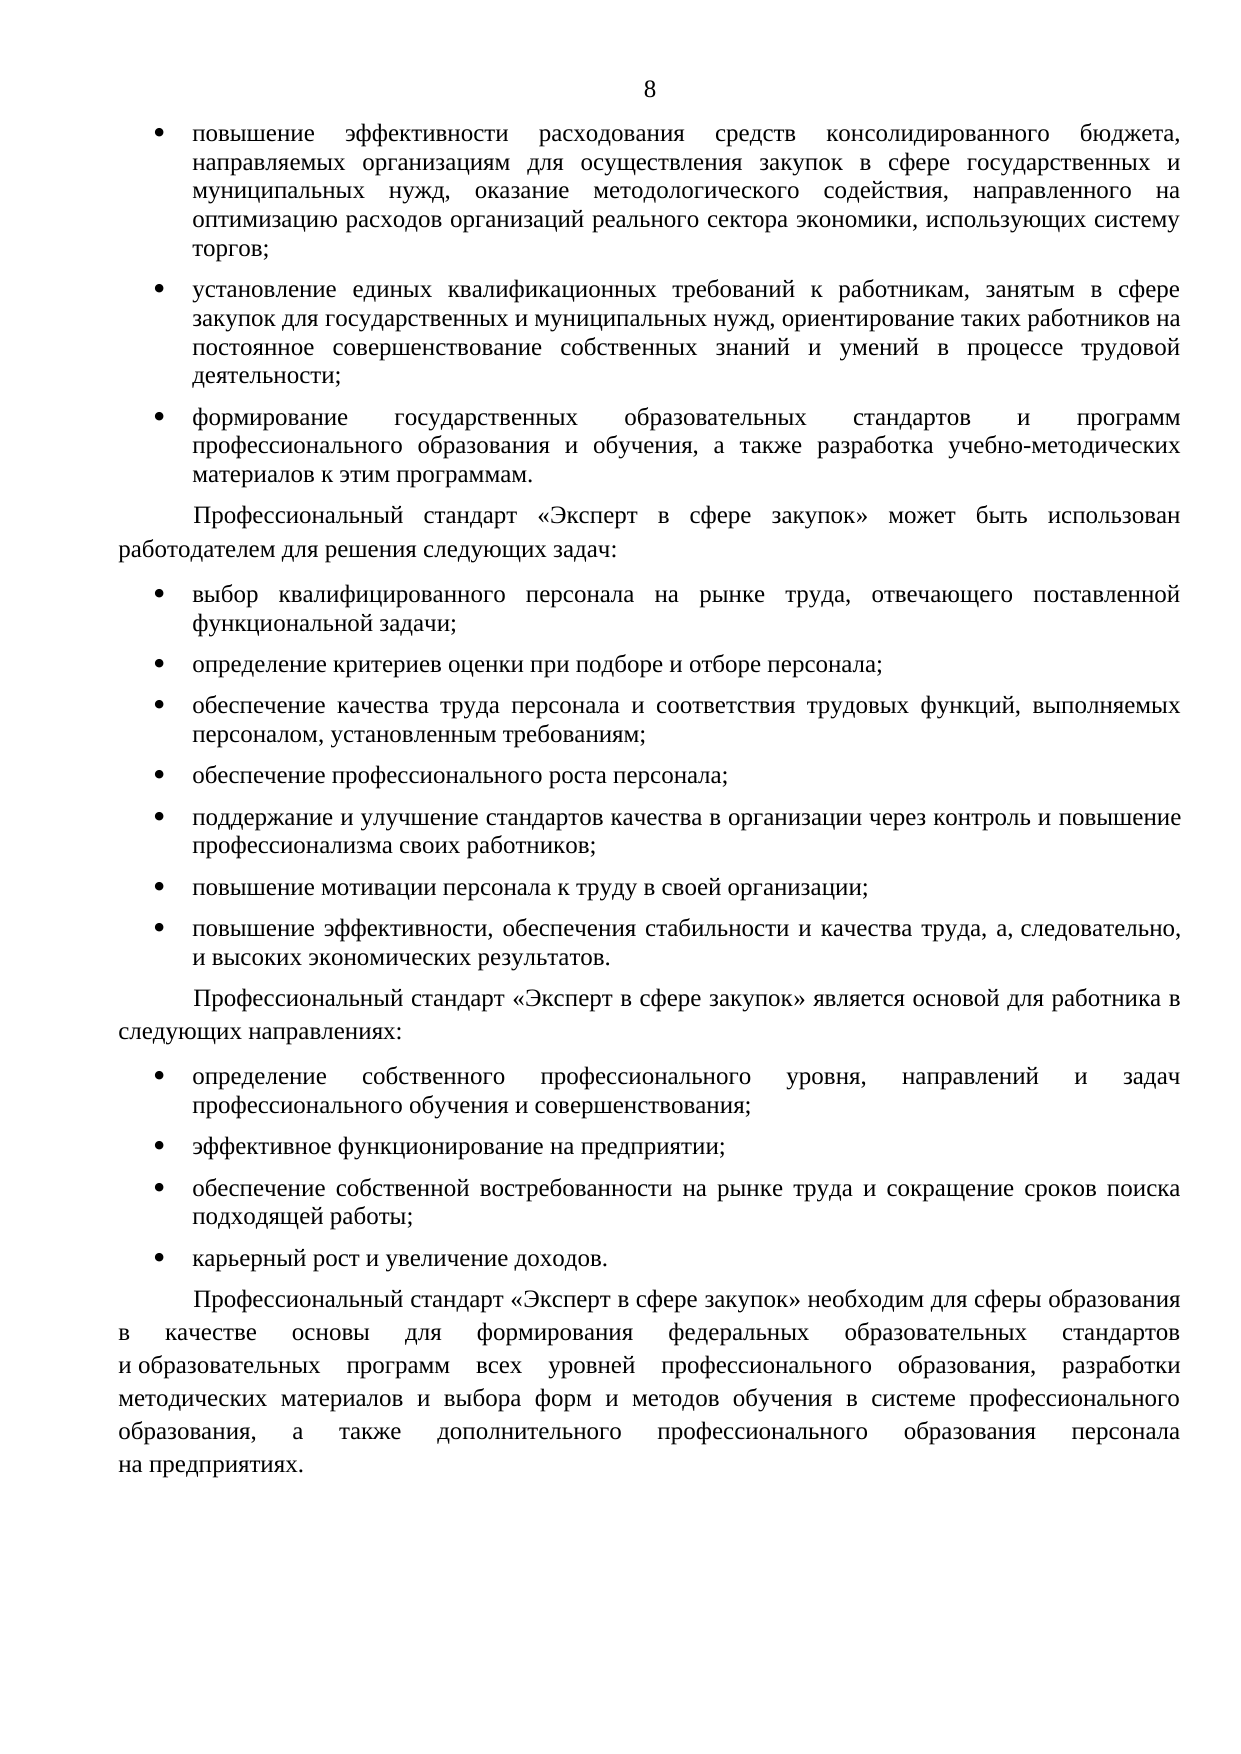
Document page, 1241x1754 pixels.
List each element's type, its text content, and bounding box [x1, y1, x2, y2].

list выбор квалифицированного персонала на рынке труда, отвечающего поставленной функциональной задачи; [155, 579, 1181, 637]
list формирование государственных образовательных стандартов и программ профессионального образования и обучения, а также разработка учебно-методических материалов к этим программам. [155, 402, 1181, 488]
list установление единых квалификационных требований к работникам, занятым в сфере закупок для государственных и муниципальных нужд, ориентирование таких работников на постоянное совершенствование собственных знаний и умений в процессе трудовой деятельности; [155, 274, 1181, 389]
text Профессиональный стандарт «Эксперт в сфере закупок» может быть использован работодателем для решения следующих задач: [118, 501, 1181, 562]
list карьерный рост и увеличение доходов. [155, 1243, 1181, 1271]
list определение критериев оценки при подборе и отборе персонала; [155, 649, 1181, 678]
list поддержание и улучшение стандартов качества в организации через контроль и повышение профессионализма своих работников; [155, 802, 1181, 859]
list обеспечение собственной востребованности на рынке труда и сокращение сроков поиска подходящей работы; [155, 1173, 1181, 1230]
list обеспечение профессионального роста персонала; [155, 760, 1181, 789]
text Профессиональный стандарт «Эксперт в сфере закупок» является основой для работника в следующих направлениях: [118, 983, 1181, 1045]
list эффективное функционирование на предприятии; [155, 1131, 1181, 1160]
list обеспечение качества труда персонала и соответствия трудовых функций, выполняемых персоналом, установленным требованиям; [155, 690, 1181, 748]
text Профессиональный стандарт «Эксперт в сфере закупок» необходим для сферы образования в качестве основы для формирования федеральных образовательных стандартов и образовательных программ всех уровней профессионального образования, разработки методических материалов и выбора форм и методов обучения в системе профессионального образования, а также дополнительного профессионального образования персонала на предприятиях. [118, 1284, 1181, 1478]
list повышение мотивации персонала к труду в своей организации; [155, 872, 1181, 900]
list повышение эффективности, обеспечения стабильности и качества труда, а, следовательно, и высоких экономических результатов. [155, 913, 1181, 970]
list повышение эффективности расходования средств консолидированного бюджета, направляемых организациям для осуществления закупок в сфере государственных и муниципальных нужд, оказание методологического содействия, направленного на оптимизацию расходов организаций реального сектора экономики, использующих систему торгов; [155, 118, 1181, 262]
list определение собственного профессионального уровня, направлений и задач профессионального обучения и совершенствования; [155, 1061, 1181, 1119]
